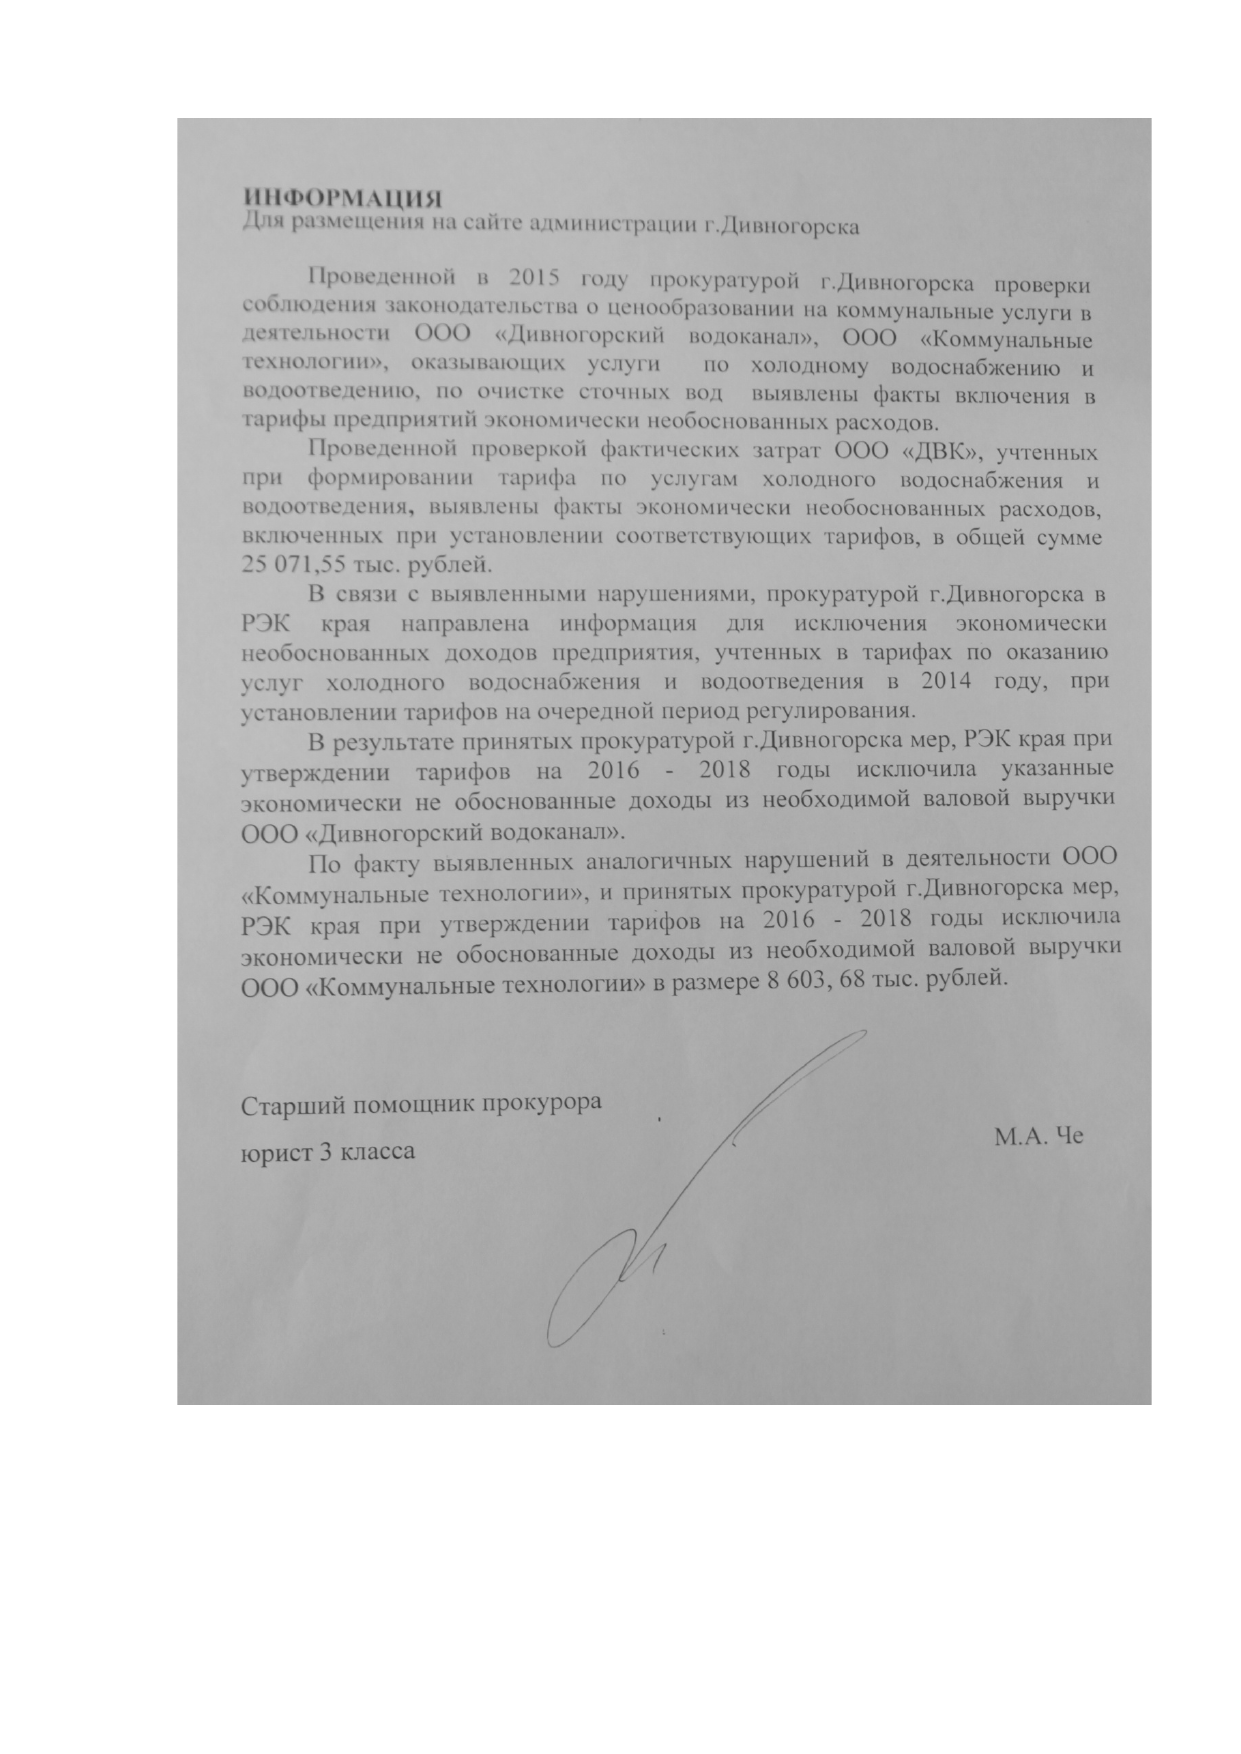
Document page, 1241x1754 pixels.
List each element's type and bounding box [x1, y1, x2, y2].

picture [177, 118, 1152, 1405]
